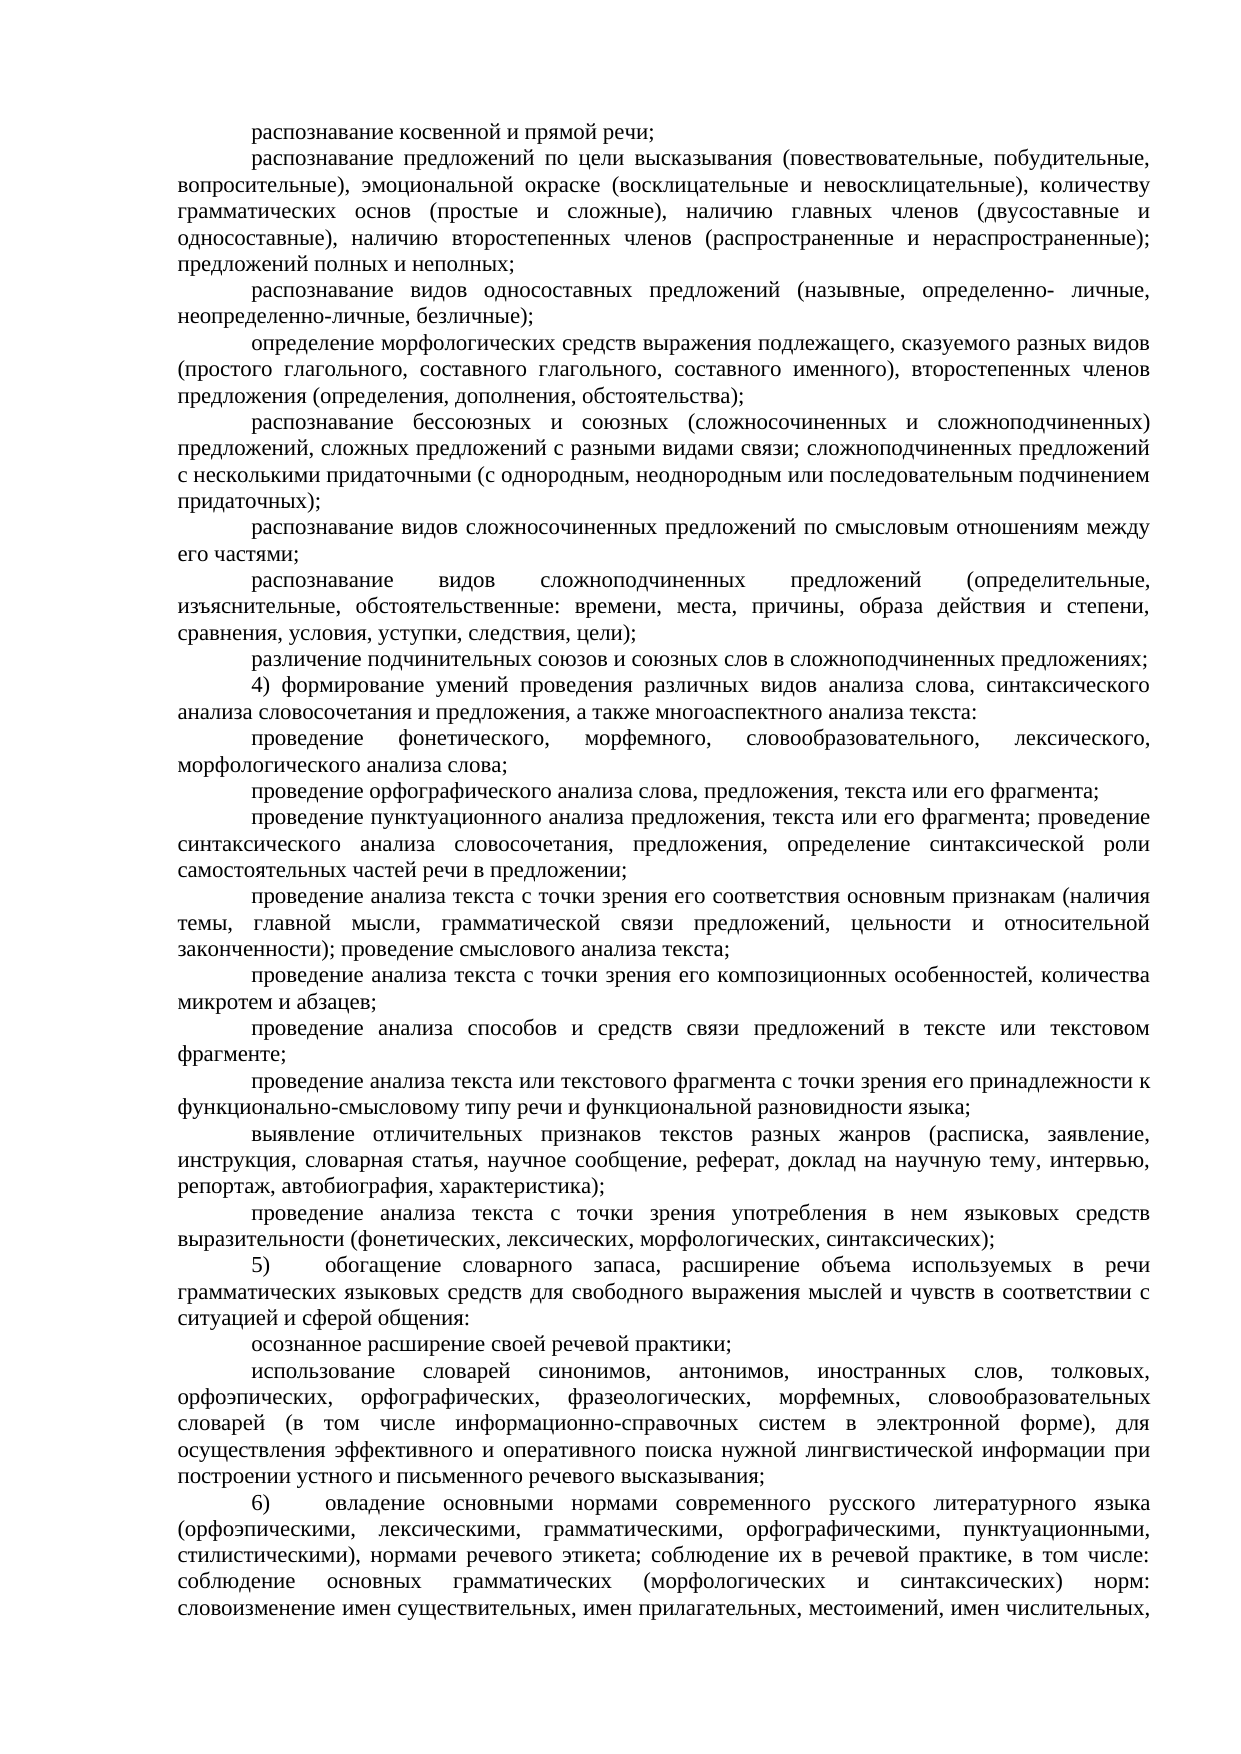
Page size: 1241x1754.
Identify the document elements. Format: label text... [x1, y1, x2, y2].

text распознавание косвенной и прямой речи; [177, 118, 1152, 144]
text проведение анализа текста с точки зрения употребления в нем языковых средств выразительности (фонетических, лексических, морфологических, синтаксических); [177, 1199, 1152, 1251]
text проведение анализа текста с точки зрения его соответствия основным признакам (наличия темы, главной мысли, грамматической связи предложений, цельности и относительной законченности); проведение смыслового анализа текста; [177, 882, 1152, 961]
text распознавание видов сложносочиненных предложений по смысловым отношениям между его частями; [177, 513, 1152, 566]
text 5) обогащение словарного запаса, расширение объема используемых в речи грамматических языковых средств для свободного выражения мыслей и чувств в соответствии с ситуацией и сферой общения: [177, 1251, 1152, 1330]
text выявление отличительных признаков текстов разных жанров (расписка, заявление, инструкция, словарная статья, научное сообщение, реферат, доклад на научную тему, интервью, репортаж, автобиография, характеристика); [177, 1119, 1152, 1199]
text проведение пунктуационного анализа предложения, текста или его фрагмента; проведение синтаксического анализа словосочетания, предложения, определение синтаксической роли самостоятельных частей речи в предложении; [177, 803, 1152, 882]
text проведение анализа способов и средств связи предложений в тексте или текстовом фрагменте; [177, 1014, 1152, 1067]
text проведение анализа текста с точки зрения его композиционных особенностей, количества микротем и абзацев; [177, 961, 1152, 1014]
text различение подчинительных союзов и союзных слов в сложноподчиненных предложениях; [177, 645, 1152, 672]
text проведение орфографического анализа слова, предложения, текста или его фрагмента; [177, 777, 1152, 803]
text распознавание бессоюзных и союзных (сложносочиненных и сложноподчиненных) предложений, сложных предложений с разными видами связи; сложноподчиненных предложений с несколькими придаточными (с однородным, неоднородным или последовательным подчинением придаточных); [177, 408, 1152, 513]
text проведение анализа текста или текстового фрагмента с точки зрения его принадлежности к функционально-смысловому типу речи и функциональной разновидности языка; [177, 1067, 1152, 1119]
text 4) формирование умений проведения различных видов анализа слова, синтаксического анализа словосочетания и предложения, а также многоаспектного анализа текста: [177, 672, 1152, 724]
text проведение фонетического, морфемного, словообразовательного, лексического, морфологического анализа слова; [177, 724, 1152, 777]
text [177, 1488, 1152, 1620]
text осознанное расширение своей речевой практики; [177, 1330, 1152, 1357]
text распознавание предложений по цели высказывания (повествовательные, побудительные, вопросительные), эмоциональной окраске (восклицательные и невосклицательные), количеству грамматических основ (простые и сложные), наличию главных членов (двусоставные и односоставные), наличию второстепенных членов (распространенные и нераспространенные); предложений полных и неполных; [177, 144, 1152, 276]
text распознавание видов сложноподчиненных предложений (определительные, изъяснительные, обстоятельственные: времени, места, причины, образа действия и степени, сравнения, условия, уступки, следствия, цели); [177, 566, 1152, 645]
text использование словарей синонимов, антонимов, иностранных слов, толковых, орфоэпических, орфографических, фразеологических, морфемных, словообразовательных словарей (в том числе информационно-справочных систем в электронной форме), для осуществления эффективного и оперативного поиска нужной лингвистической информации при построении устного и письменного речевого высказывания; [177, 1357, 1152, 1488]
text распознавание видов односоставных предложений (назывные, определенно- личные, неопределенно-личные, безличные); [177, 276, 1152, 329]
text определение морфологических средств выражения подлежащего, сказуемого разных видов (простого глагольного, составного глагольного, составного именного), второстепенных членов предложения (определения, дополнения, обстоятельства); [177, 329, 1152, 408]
